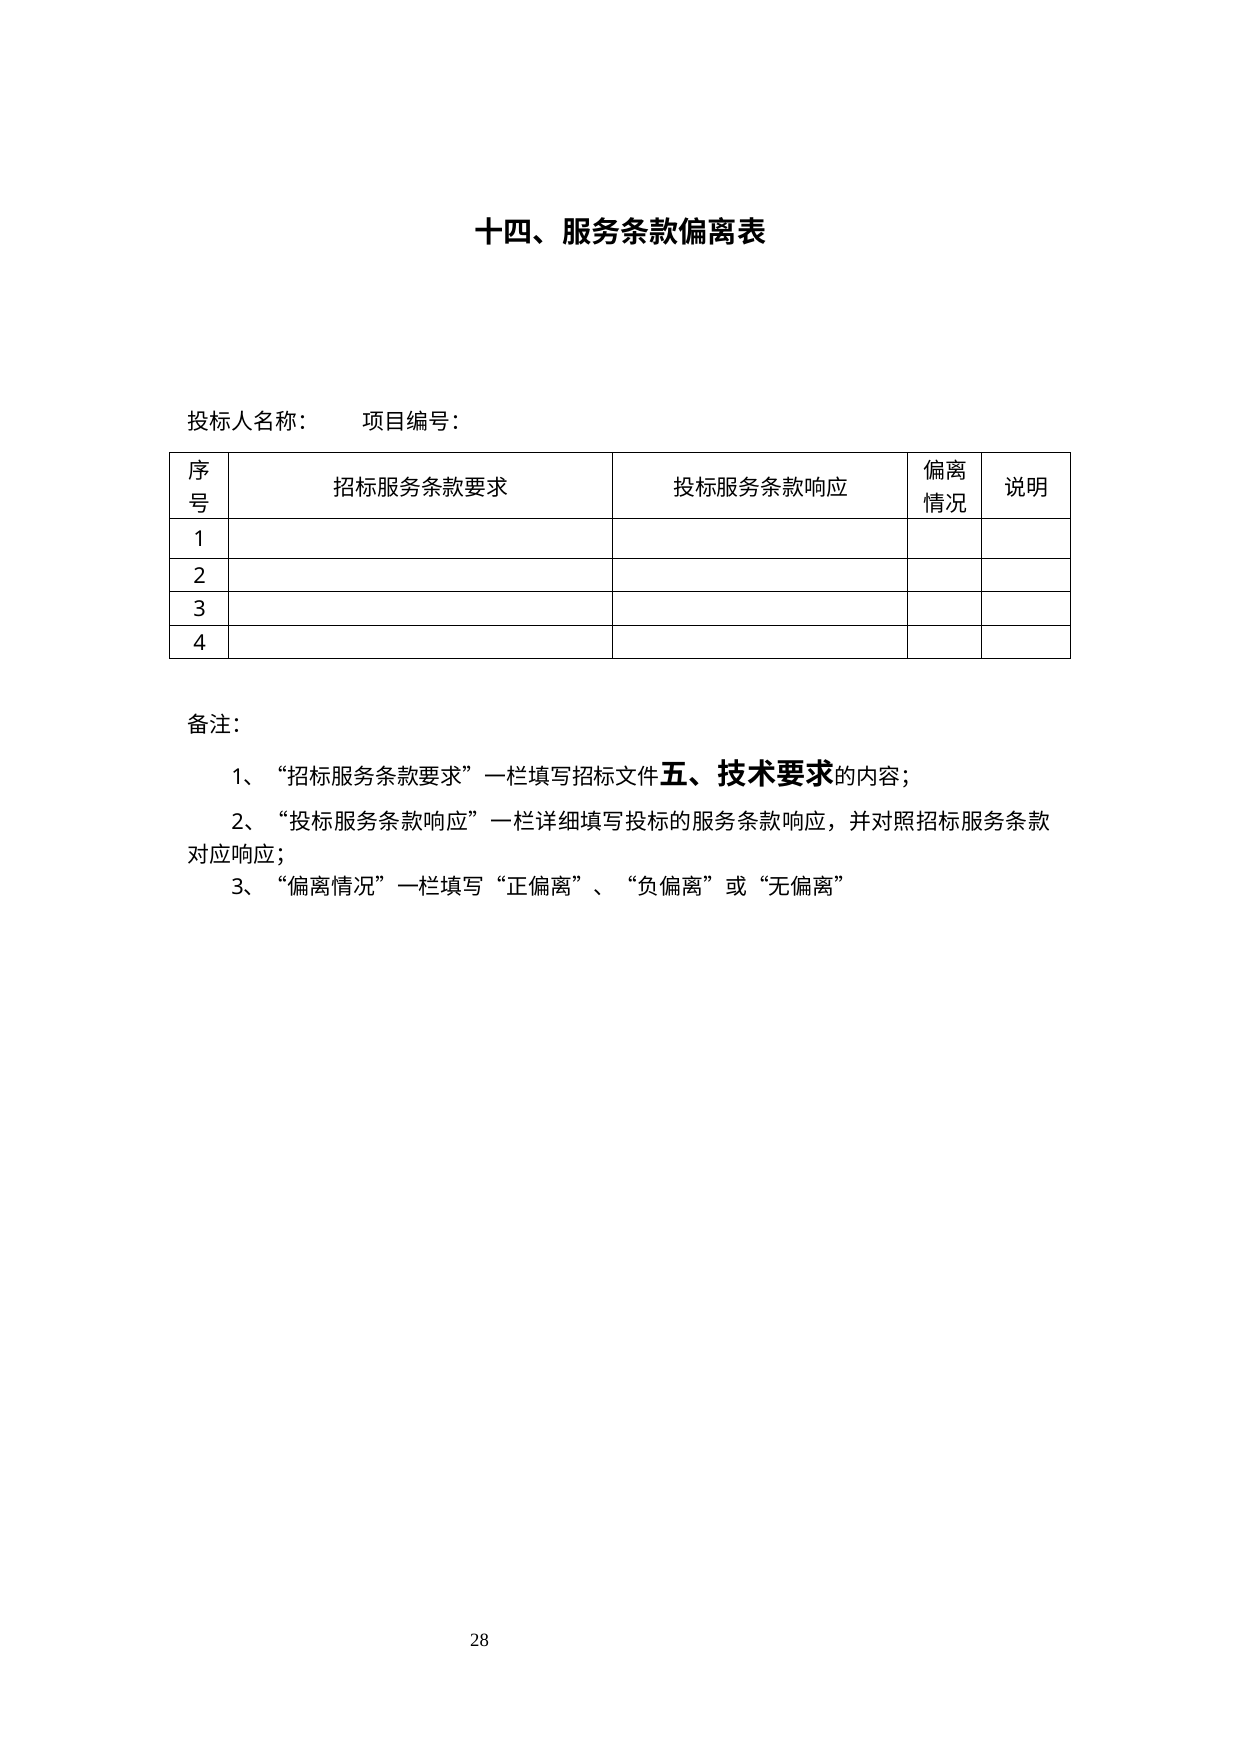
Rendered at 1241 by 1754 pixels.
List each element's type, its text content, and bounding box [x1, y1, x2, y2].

table_cell [229, 592, 612, 624]
table_cell [613, 592, 907, 624]
table_cell 1 [170, 519, 228, 557]
text 3、“偏离情况”一栏填写“正偏离”、“负偏离”或“无偏离” [187, 869, 1053, 901]
table_cell [982, 592, 1070, 624]
text 1、“招标服务条款要求”一栏填写招标文件五、技术要求的内容； [187, 739, 1053, 804]
table_cell [229, 559, 612, 591]
table_cell [982, 519, 1070, 557]
table_cell [908, 559, 981, 591]
subtitle 十四、服务条款偏离表 [187, 197, 1053, 262]
table_cell [613, 519, 907, 557]
text 2、“投标服务条款响应”一栏详细填写投标的服务条款响应，并对照招标服务条款对应响应； [187, 804, 1053, 869]
table_cell [229, 626, 612, 658]
table_header 投标服务条款响应 [613, 453, 907, 518]
table_cell [229, 519, 612, 557]
table_cell [908, 592, 981, 624]
table_cell [908, 519, 981, 557]
table_header 偏离情况 [908, 453, 981, 518]
table_cell 4 [170, 626, 228, 658]
table_header 说明 [982, 453, 1070, 518]
table_cell [613, 626, 907, 658]
table_cell [908, 626, 981, 658]
table_header 序号 [170, 453, 228, 518]
table_cell [613, 559, 907, 591]
table_header 招标服务条款要求 [229, 453, 612, 518]
text 投标人名称： 项目编号： [187, 404, 1053, 436]
table_cell [982, 626, 1070, 658]
table_cell [982, 559, 1070, 591]
table_cell 2 [170, 559, 228, 591]
table_cell 3 [170, 592, 228, 624]
text 备注： [187, 706, 1053, 739]
